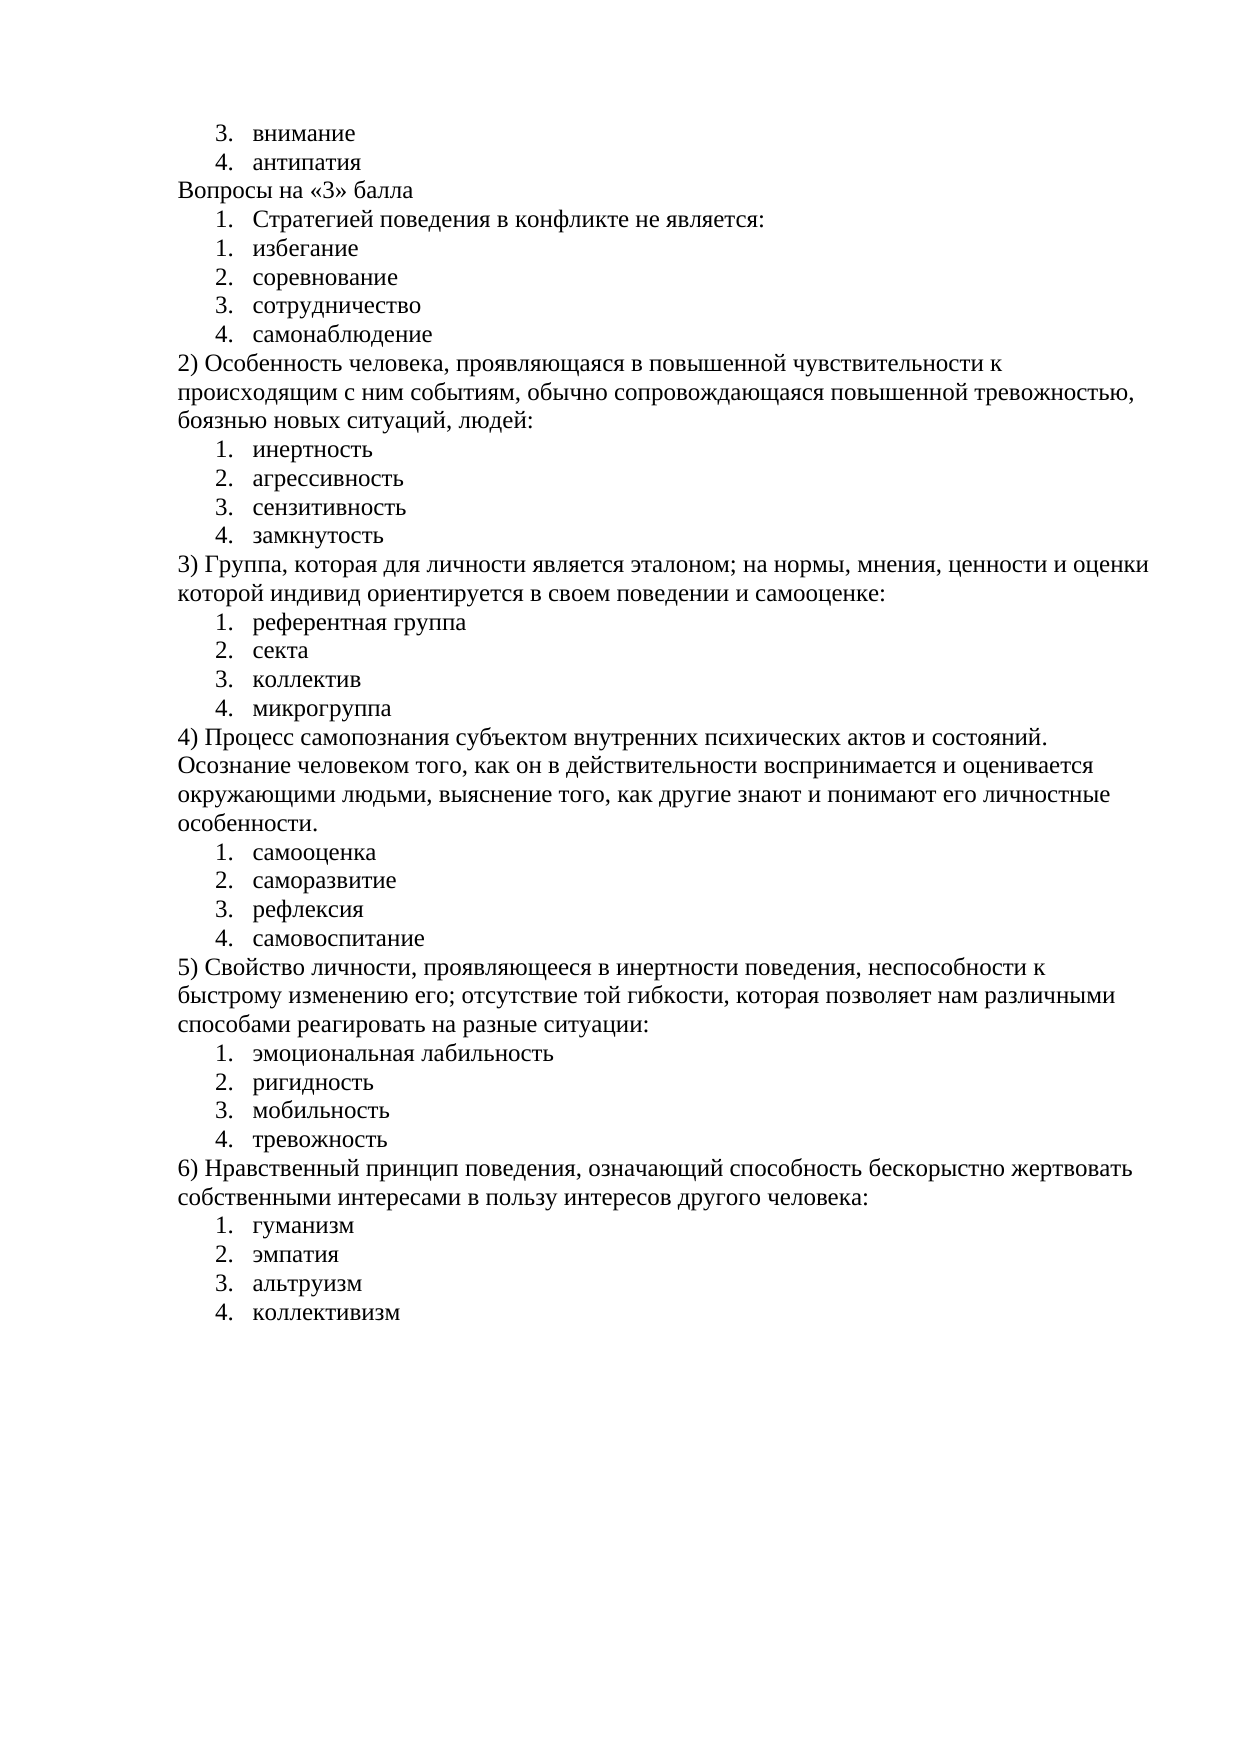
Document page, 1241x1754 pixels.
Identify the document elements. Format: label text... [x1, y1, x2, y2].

list референтная группа [215, 607, 1152, 636]
list избегание [215, 233, 1152, 262]
list саморазвитие [215, 866, 1152, 894]
list самонаблюдение [215, 319, 1152, 348]
list микрогруппа [215, 693, 1152, 722]
list агрессивность [215, 463, 1152, 492]
list инертность [215, 434, 1152, 463]
list антипатия [215, 147, 1152, 176]
list эмоциональная лабильность [215, 1038, 1152, 1067]
list ригидность [215, 1067, 1152, 1096]
list внимание [215, 118, 1152, 147]
list тревожность [215, 1124, 1152, 1153]
list Стратегией поведения в конфликте не является: [215, 204, 1152, 233]
text 5) Свойство личности, проявляющееся в инертности поведения, неспособности к быстрому изменению его; отсутствие той гибкости, которая позволяет нам различными способами реагировать на разные ситуации: [177, 952, 1152, 1038]
list секта [215, 636, 1152, 664]
list эмпатия [215, 1239, 1152, 1268]
list сензитивность [215, 492, 1152, 521]
list самооценка [215, 837, 1152, 866]
list замкнутость [215, 521, 1152, 549]
list коллективизм [215, 1297, 1152, 1326]
list сотрудничество [215, 291, 1152, 319]
list рефлексия [215, 894, 1152, 923]
text 6) Нравственный принцип поведения, означающий способность бескорыстно жертвовать собственными интересами в пользу интересов другого человека: [177, 1153, 1152, 1211]
text 2) Особенность человека, проявляющаяся в повышенной чувствительности к происходящим с ним событиям, обычно сопровождающаяся повышенной тревожностью, боязнью новых ситуаций, людей: [177, 348, 1152, 434]
list мобильность [215, 1096, 1152, 1124]
list соревнование [215, 262, 1152, 291]
list коллектив [215, 664, 1152, 693]
list альтруизм [215, 1268, 1152, 1297]
text 4) Процесс самопознания субъектом внутренних психических актов и состояний. Осознание человеком того, как он в действительности воспринимается и оценивается окружающими людьми, выяснение того, как другие знают и понимают его личностные особенности. [177, 722, 1152, 837]
list самовоспитание [215, 923, 1152, 952]
list гуманизм [215, 1211, 1152, 1239]
text 3) Группа, которая для личности является эталоном; на нормы, мнения, ценности и оценки которой индивид ориентируется в своем поведении и самооценке: [177, 549, 1152, 607]
text Вопросы на «3» балла [177, 176, 1152, 204]
